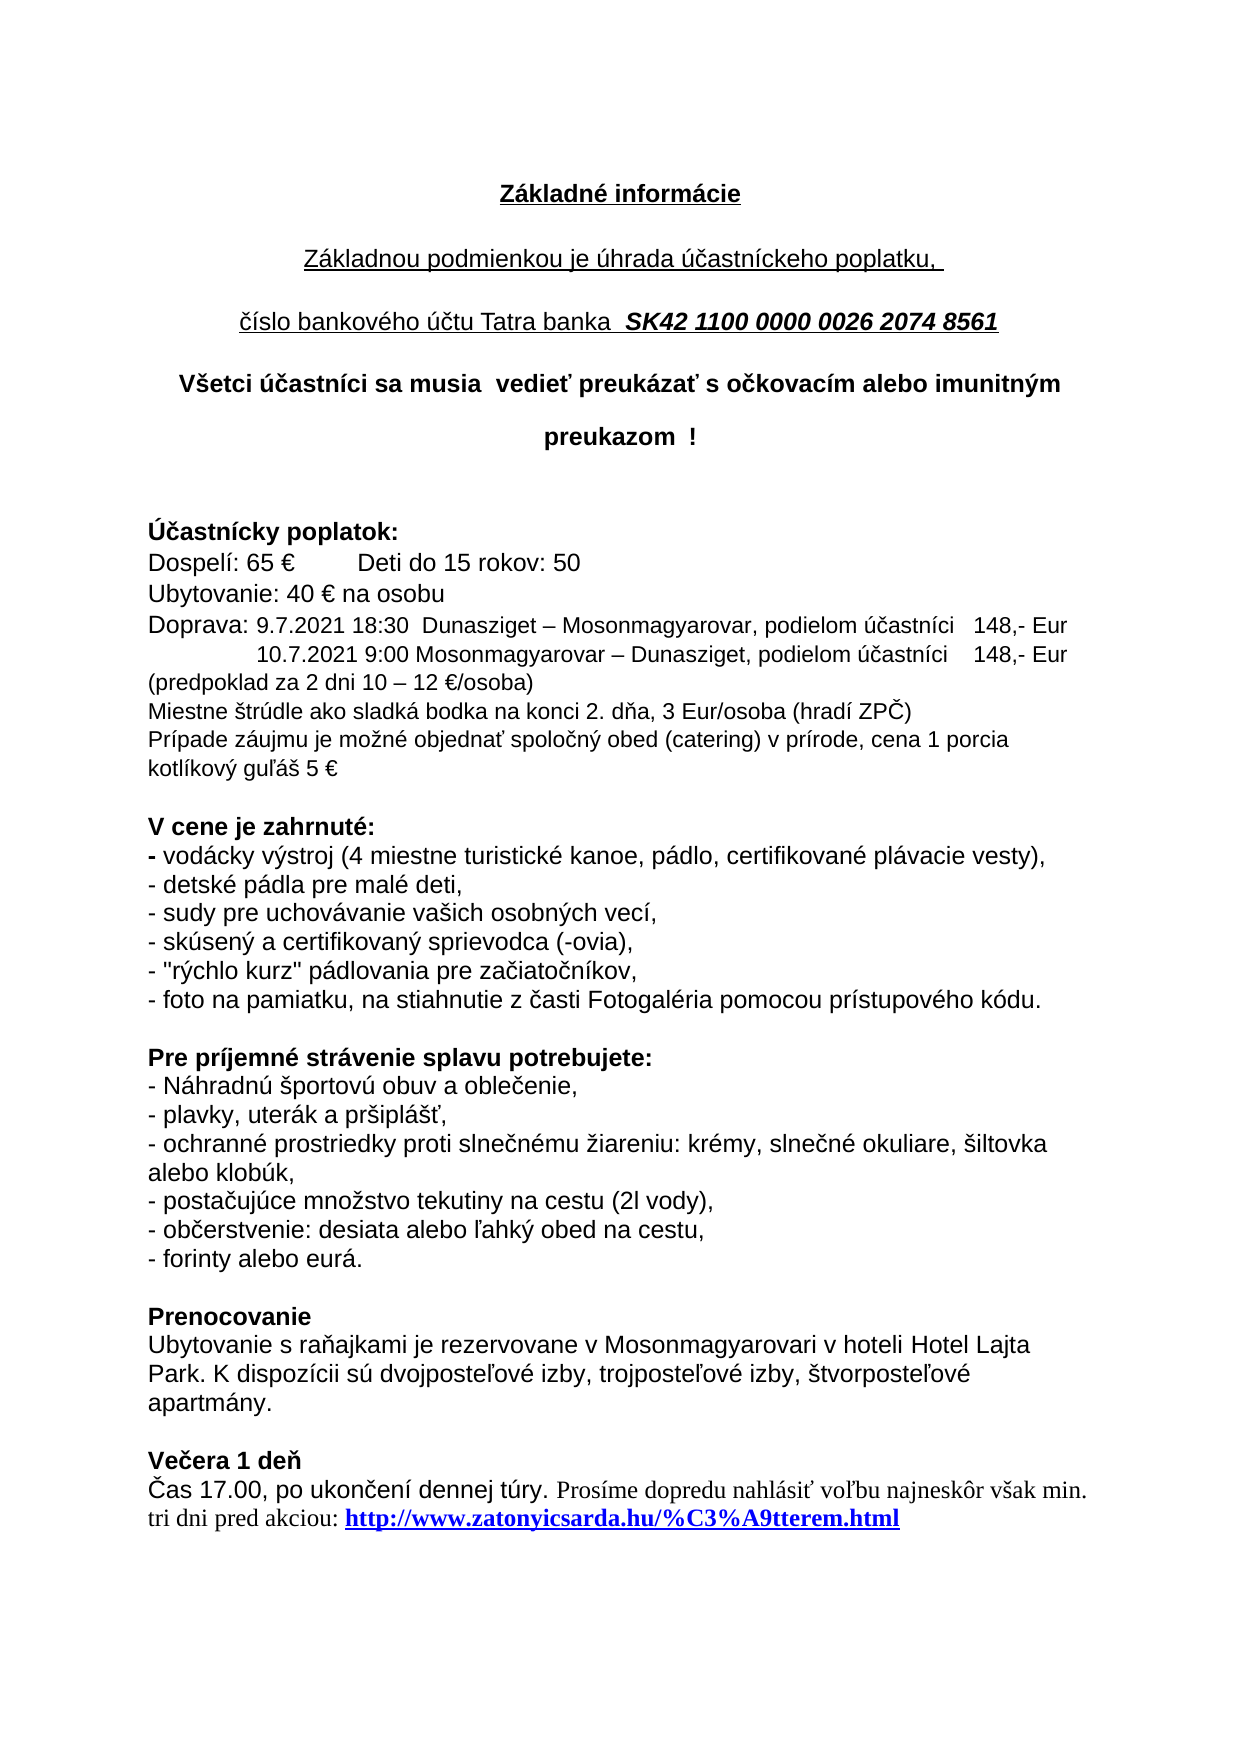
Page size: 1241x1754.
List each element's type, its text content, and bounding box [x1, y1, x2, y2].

text Účastnícky poplatok: Dospelí: 65 € Deti do 15 rokov: 50 Ubytovanie: 40 € na osobu Doprava: 9.7.2021 18:30 Dunasziget – Mosonmagyarovar, podielom účastníci 148,- Eur 10.7.2021 9:00 Mosonmagyarovar – Dunasziget, podielom účastníci 148,- Eur (predpoklad za 2 dni 10 – 12 €/osoba) Miestne štrúdle ako sladká bodka na konci 2. dňa, 3 Eur/osoba (hradí ZPČ) Prípade záujmu je možné objednať spoločný obed (catering) v prírode, cena 1 porcia kotlíkový guľáš 5 € [148, 471, 1093, 781]
subtitle Základnou podmienkou je úhrada účastníckeho poplatku, [148, 226, 1093, 273]
text Prenocovanie Ubytovanie s raňajkami je rezervovane v Mosonmagyarovari v hoteli Hotel Lajta Park. K dispozícii sú dvojposteľové izby, trojposteľové izby, štvorposteľové apartmány. [148, 1302, 1093, 1417]
text Pre príjemné strávenie splavu potrebujete: - Náhradnú športovú obuv a oblečenie, - plavky, uterák a pršiplášť, - ochranné prostriedky proti slnečnému žiareniu: krémy, slnečné okuliare, šiltovka alebo klobúk, - postačujúce množstvo tekutiny na cestu (2l vody), - občerstvenie: desiata alebo ľahký obed na cestu, - forinty alebo eurá. [148, 1042, 1093, 1272]
text Základné informácie [148, 148, 1093, 207]
subtitle číslo bankového účtu Tatra banka SK42 1100 0000 0026 2074 8561 [148, 289, 1093, 336]
subtitle Všetci účastníci sa musia vedieť preukázať s očkovacím alebo imunitným preukazom ! [148, 351, 1093, 456]
text Večera 1 deň Čas 17.00, po ukončení dennej túry. Prosíme dopredu nahlásiť voľbu najneskôr však min. tri dni pred akciou: http://www.zatonyicsarda.hu/%C3%A9tterem.html [148, 1446, 1093, 1532]
text V cene je zahrnuté: - vodácky výstroj (4 miestne turistické kanoe, pádlo, certifikované plávacie vesty), - detské pádla pre malé deti, - sudy pre uchovávanie vašich osobných vecí, - skúsený a certifikovaný sprievodca (-ovia), - "rýchlo kurz" pádlovania pre začiatočníkov, - foto na pamiatku, na stiahnutie z časti Fotogaléria pomocou prístupového kódu. [148, 812, 1093, 1013]
